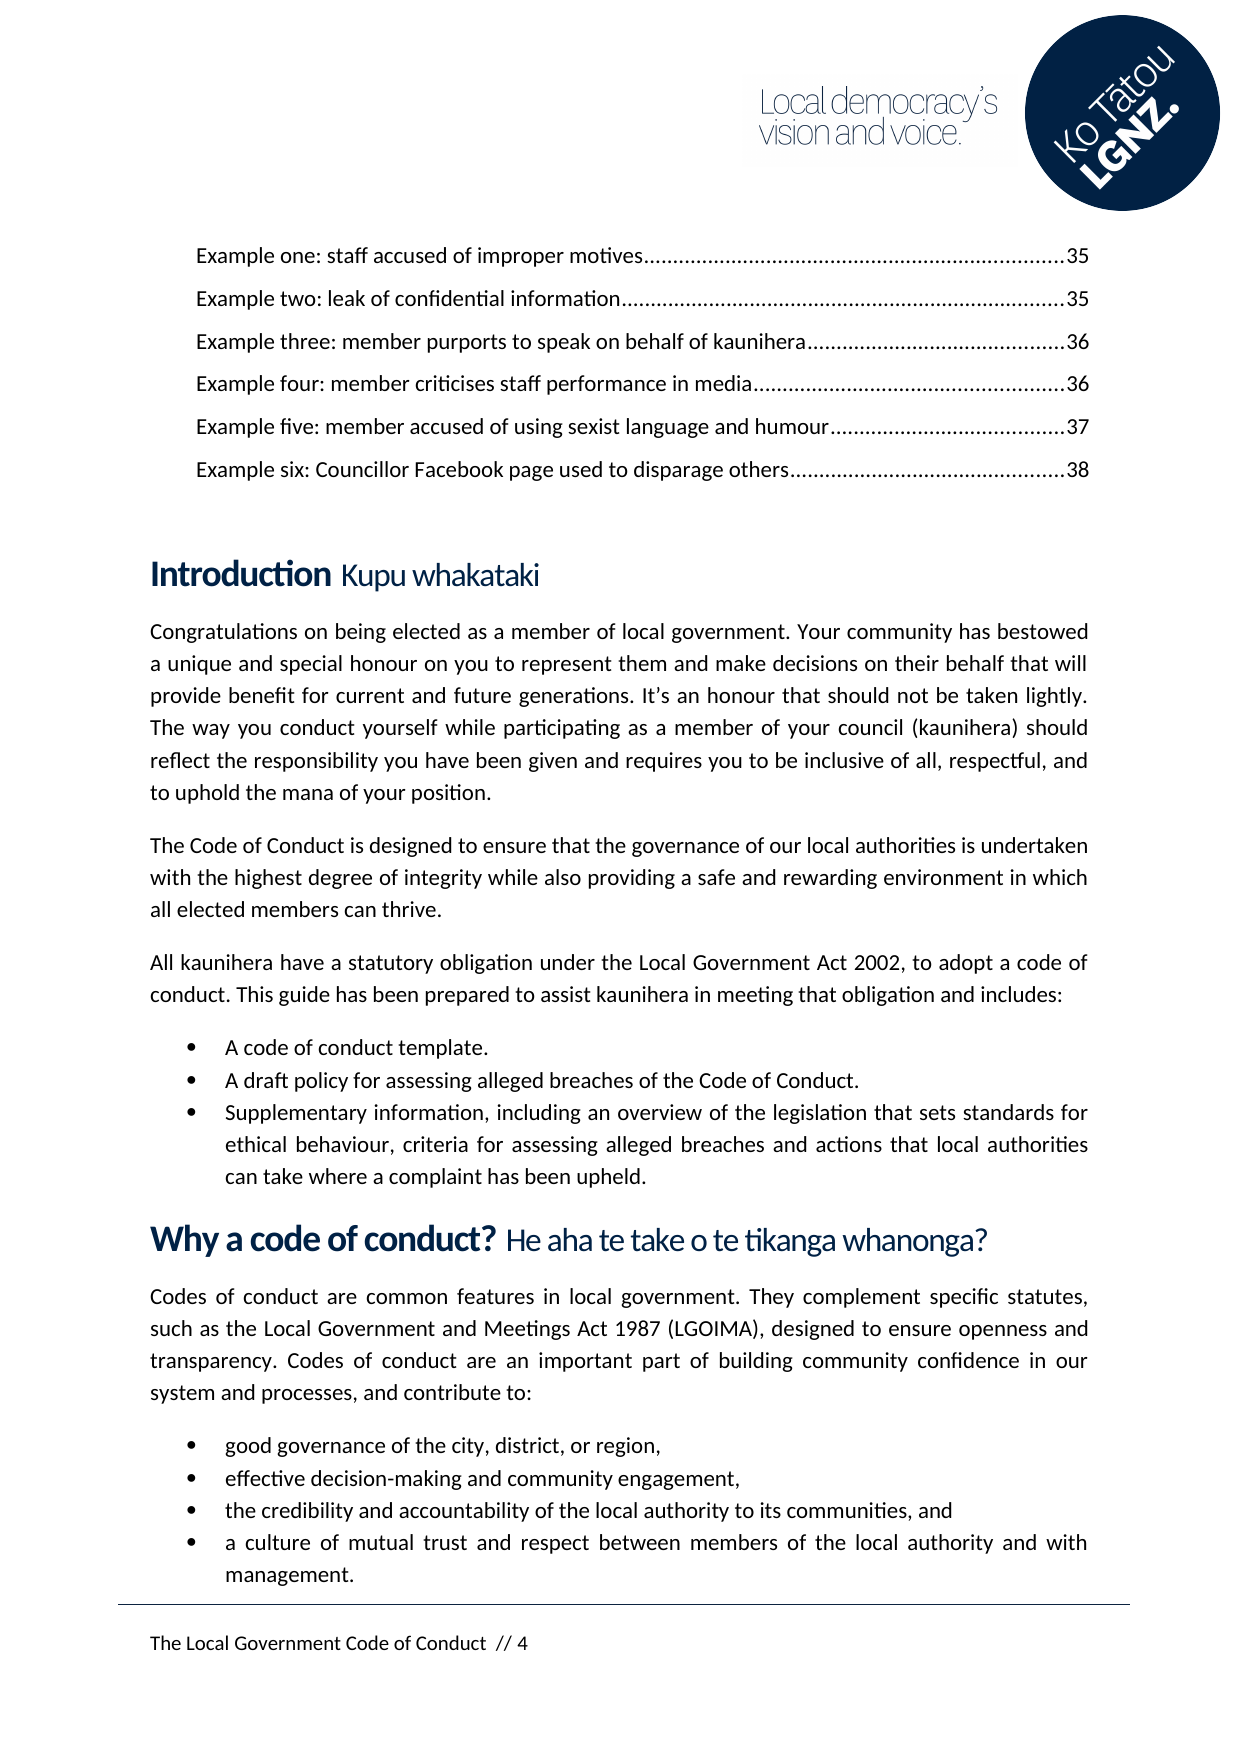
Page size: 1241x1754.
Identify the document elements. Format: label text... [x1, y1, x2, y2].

list Supplementary information, including an overview of the legislation that sets standards for ethical behaviour, criteria for assessing alleged breaches and actions that local authorities can take where a complaint has been upheld. [187, 1098, 1090, 1190]
subtitle Why a code of conduct? He aha te take o te tikanga whanonga? [150, 1215, 1021, 1261]
text Congratulations on being elected as a member of local government. Your community has bestowed a unique and special honour on you to represent them and make decisions on their behalf that will provide benefit for current and future generations. It’s an honour that should not be taken lightly. The way you conduct yourself while participating as a member of your council (kaunihera) should reflect the responsibility you have been given and requires you to be inclusive of all, respectful, and to uphold the mana of your position. [150, 617, 1090, 806]
text Codes of conduct are common features in local government. They complement specific statutes, such as the Local Government and Meetings Act 1987 (LGOIMA), designed to ensure openness and transparency. Codes of conduct are an important part of building community confidence in our system and processes, and contribute to: [150, 1282, 1090, 1407]
list the credibility and accountability of the local authority to its communities, and [187, 1496, 1090, 1524]
list A code of conduct template. [187, 1033, 1090, 1062]
text The Code of Conduct is designed to ensure that the governance of our local authorities is undertaken with the highest degree of integrity while also providing a safe and rewarding environment in which all elected members can thrive. [150, 831, 1090, 923]
text All kaunihera have a statutory obligation under the Local Government Act 2002, to adopt a code of conduct. This guide has been prepared to assist kaunihera in meeting that obligation and includes: [150, 948, 1090, 1008]
subtitle Introduction Kupu whakataki [150, 550, 1021, 596]
list A draft policy for assessing alleged breaches of the Code of Conduct. [187, 1066, 1090, 1094]
list good governance of the city, district, or region, [187, 1432, 1090, 1459]
list a culture of mutual trust and respect between members of the local authority and with management. [187, 1528, 1090, 1588]
list effective decision-making and community engagement, [187, 1464, 1090, 1492]
picture [742, 0, 1241, 253]
